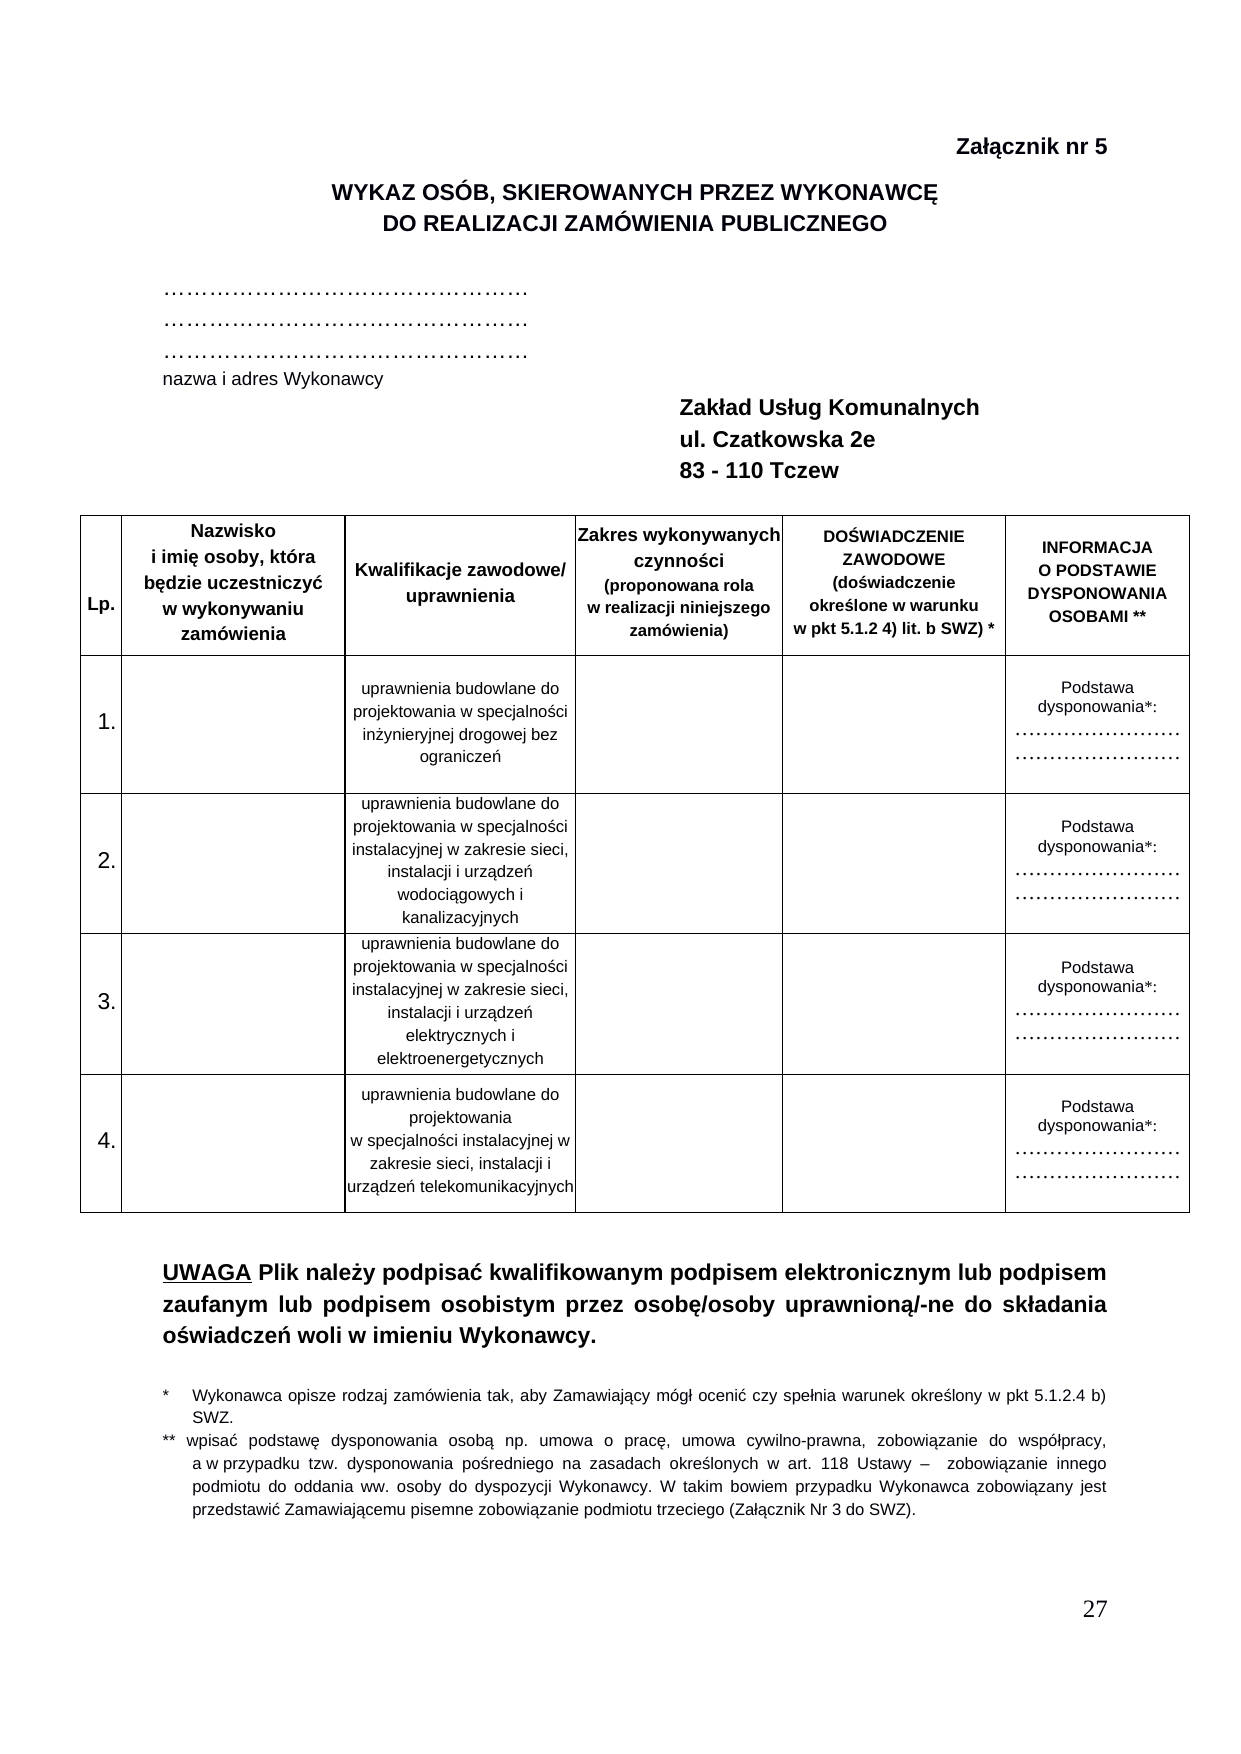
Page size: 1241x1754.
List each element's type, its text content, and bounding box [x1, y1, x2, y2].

table_cell Podstawa dysponowania*: …………………… …………………… [1006, 934, 1189, 1073]
table_cell [576, 656, 782, 792]
table_cell uprawnienia budowlane do projektowania w specjalności instalacyjnej w zakresie sieci, instalacji i urządzeń telekomunikacyjnych [346, 1075, 575, 1212]
text ………………………………………… [162, 273, 1107, 300]
text 83 - 110 Tczew [679, 457, 1107, 483]
table_cell [576, 794, 782, 933]
table_cell Podstawa dysponowania*: …………………… …………………… [1006, 794, 1189, 933]
table_cell Podstawa dysponowania*: …………………… …………………… [1006, 1075, 1189, 1212]
table_cell [81, 794, 121, 933]
table_cell uprawnienia budowlane do projektowania w specjalności instalacyjnej w zakresie sieci, instalacji i urządzeń elektrycznych i elektroenergetycznych [346, 934, 575, 1073]
text ** wpisać podstawę dysponowania osobą np. umowa o pracę, umowa cywilno-prawna, zobowiązanie do współpracy, a w przypadku tzw. dysponowania pośredniego na zasadach określonych w art. 118 Ustawy – zobowiązanie innego podmiotu do oddania ww. osoby do dyspozycji Wykonawcy. W takim bowiem przypadku Wykonawca zobowiązany jest przedstawić Zamawiającemu pisemne zobowiązanie podmiotu trzeciego (Załącznik Nr 3 do SWZ). [162, 1431, 1107, 1519]
table_header Nazwisko i imię osoby, która będzie uczestniczyć w wykonywaniu zamówienia [122, 516, 344, 654]
table_header INFORMACJA O PODSTAWIE DYSPONOWANIA OSOBAMI ** [1006, 516, 1189, 654]
table_cell [122, 934, 344, 1073]
table_cell [576, 934, 782, 1073]
text ul. Czatkowska 2e [679, 426, 1107, 452]
text WYKAZ OSÓB, SKIEROWANYCH PRZEZ WYKONAWCĘ [162, 179, 1107, 205]
table_cell uprawnienia budowlane do projektowania w specjalności instalacyjnej w zakresie sieci, instalacji i urządzeń wodociągowych i kanalizacyjnych [346, 794, 575, 933]
table_cell [576, 1075, 782, 1212]
table_header DOŚWIADCZENIE ZAWODOWE (doświadczenie określone w warunku w pkt 5.1.2 4) lit. b SWZ) * [783, 516, 1005, 654]
table_header Kwalifikacje zawodowe/ uprawnienia [346, 516, 575, 654]
text ………………………………………… [162, 305, 1107, 331]
table_cell uprawnienia budowlane do projektowania w specjalności inżynieryjnej drogowej bez ograniczeń [346, 656, 575, 792]
table_cell [783, 656, 1005, 792]
table_header Lp. [81, 516, 121, 654]
text UWAGA Plik należy podpisać kwalifikowanym podpisem elektronicznym lub podpisem zaufanym lub podpisem osobistym przez osobę/osoby uprawnioną/-ne do składania oświadczeń woli w imieniu Wykonawcy. [162, 1259, 1107, 1349]
table_cell Podstawa dysponowania*: …………………… …………………… [1006, 656, 1189, 792]
table_cell [81, 934, 121, 1073]
table_cell [122, 1075, 344, 1212]
table_cell [783, 1075, 1005, 1212]
table_cell [81, 656, 121, 792]
table_cell [783, 794, 1005, 933]
text Zakład Usług Komunalnych [679, 394, 1107, 420]
table_cell [122, 656, 344, 792]
text Załącznik nr 5 [688, 133, 1107, 159]
table_cell [81, 1075, 121, 1212]
table_cell [122, 794, 344, 933]
text DO REALIZACJI ZAMÓWIENIA PUBLICZNEGO [162, 210, 1107, 237]
text ………………………………………… [162, 337, 1107, 363]
text * Wykonawca opisze rodzaj zamówienia tak, aby Zamawiający mógł ocenić czy spełnia warunek określony w pkt 5.1.2.4 b) SWZ. [162, 1385, 1107, 1427]
table_cell [783, 934, 1005, 1073]
text nazwa i adres Wykonawcy [162, 368, 1107, 390]
table_header Zakres wykonywanych czynności (proponowana rola w realizacji niniejszego zamówienia) [576, 516, 782, 654]
